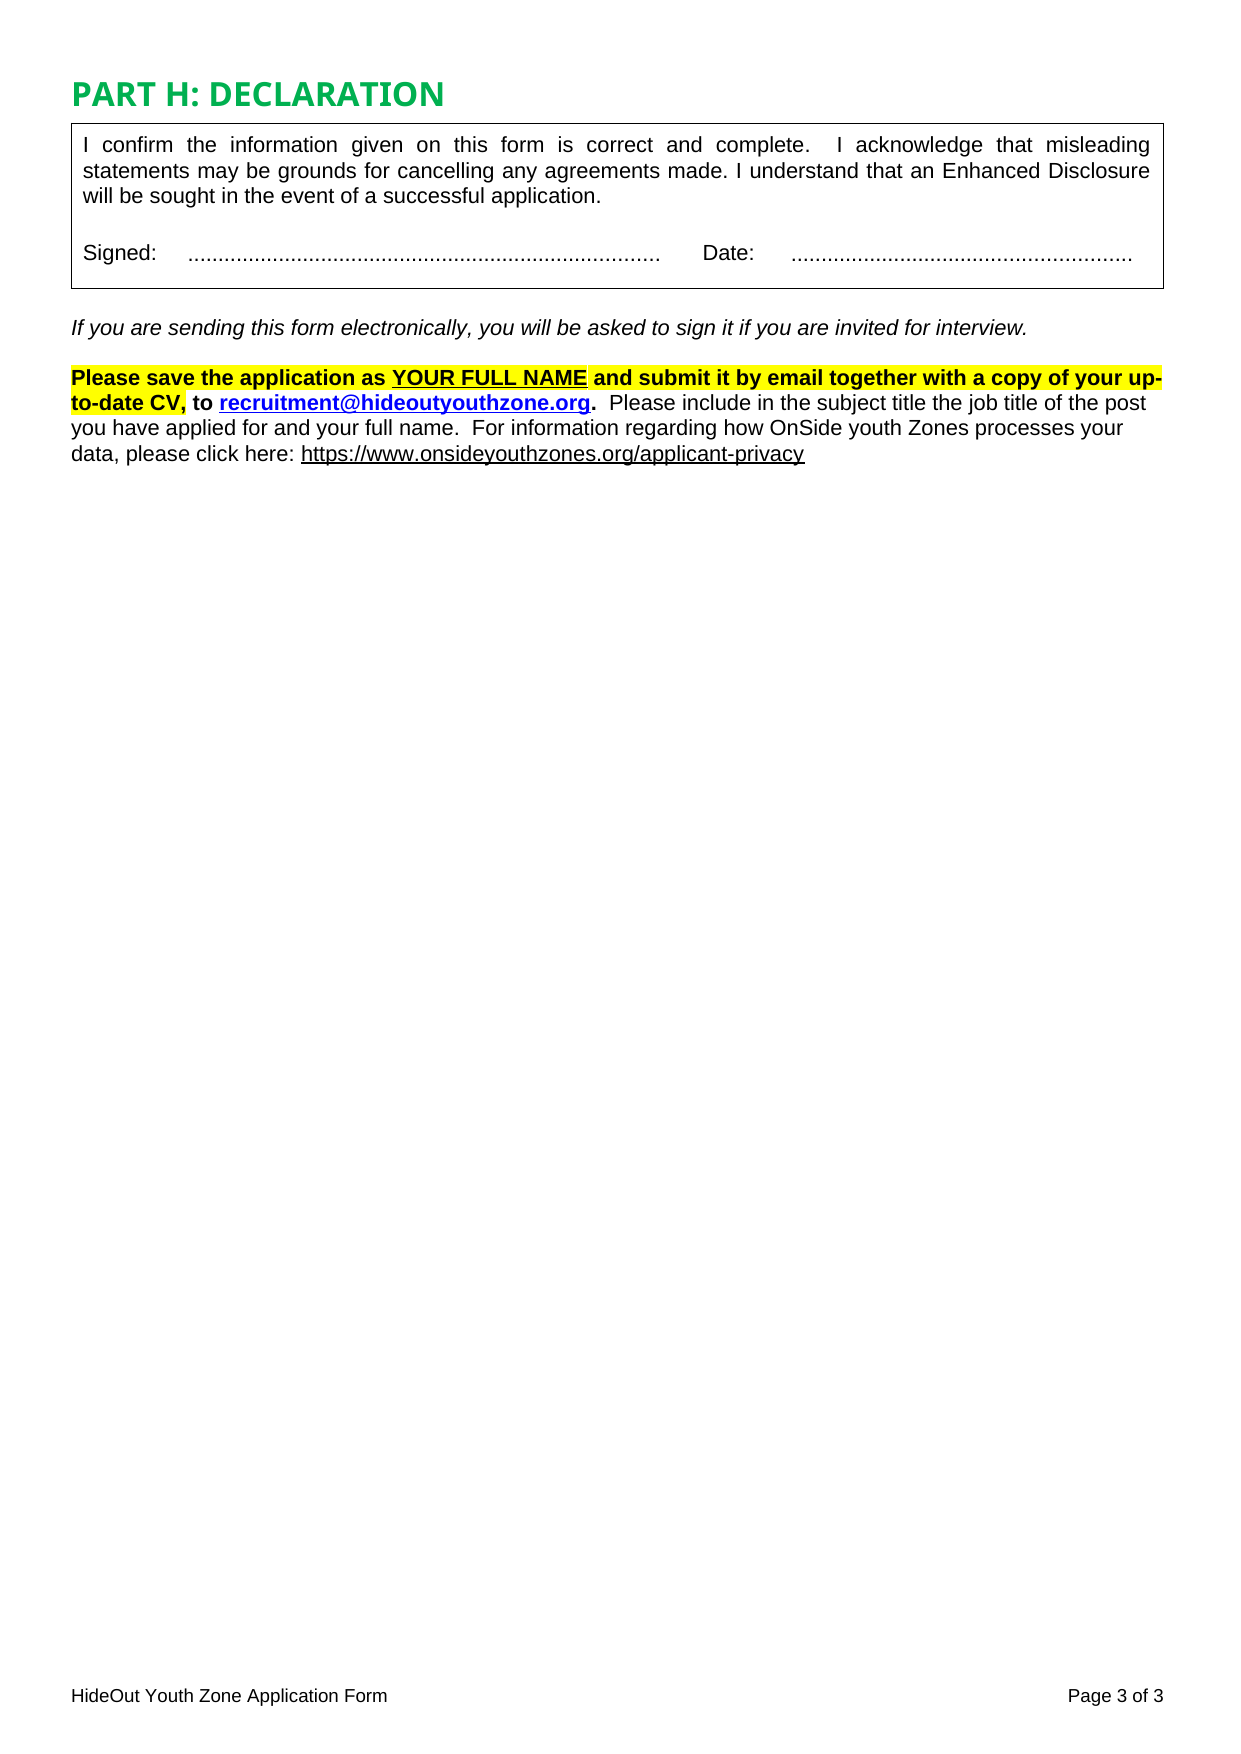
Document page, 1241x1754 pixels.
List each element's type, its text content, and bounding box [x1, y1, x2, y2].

table_cell [176, 217, 691, 288]
subtitle Please save the application as YOUR FULL NAME and submit it by email together with a copy of your up-to-date CV, to recruitment@hideoutyouthzone.org. Please include in the subject title the job title of the post you have applied for and your full name. For information regarding how OnSide youth Zones processes your data, please click here: https://www.onsideyouthzones.org/applicant-privacy [71, 365, 1169, 466]
table_header I confirm the information given on this form is correct and complete. I acknowledge that misleading statements may be grounds for cancelling any agreements made. I understand that an Enhanced Disclosure will be sought in the event of a successful application. [72, 124, 1163, 217]
subtitle PART H: DECLARATION [71, 71, 1169, 116]
table_cell Signed: [72, 217, 176, 288]
table_cell [780, 217, 1163, 288]
table_cell Date: [691, 217, 779, 288]
subtitle If you are sending this form electronically, you will be asked to sign it if you are invited for interview. [71, 314, 1169, 339]
